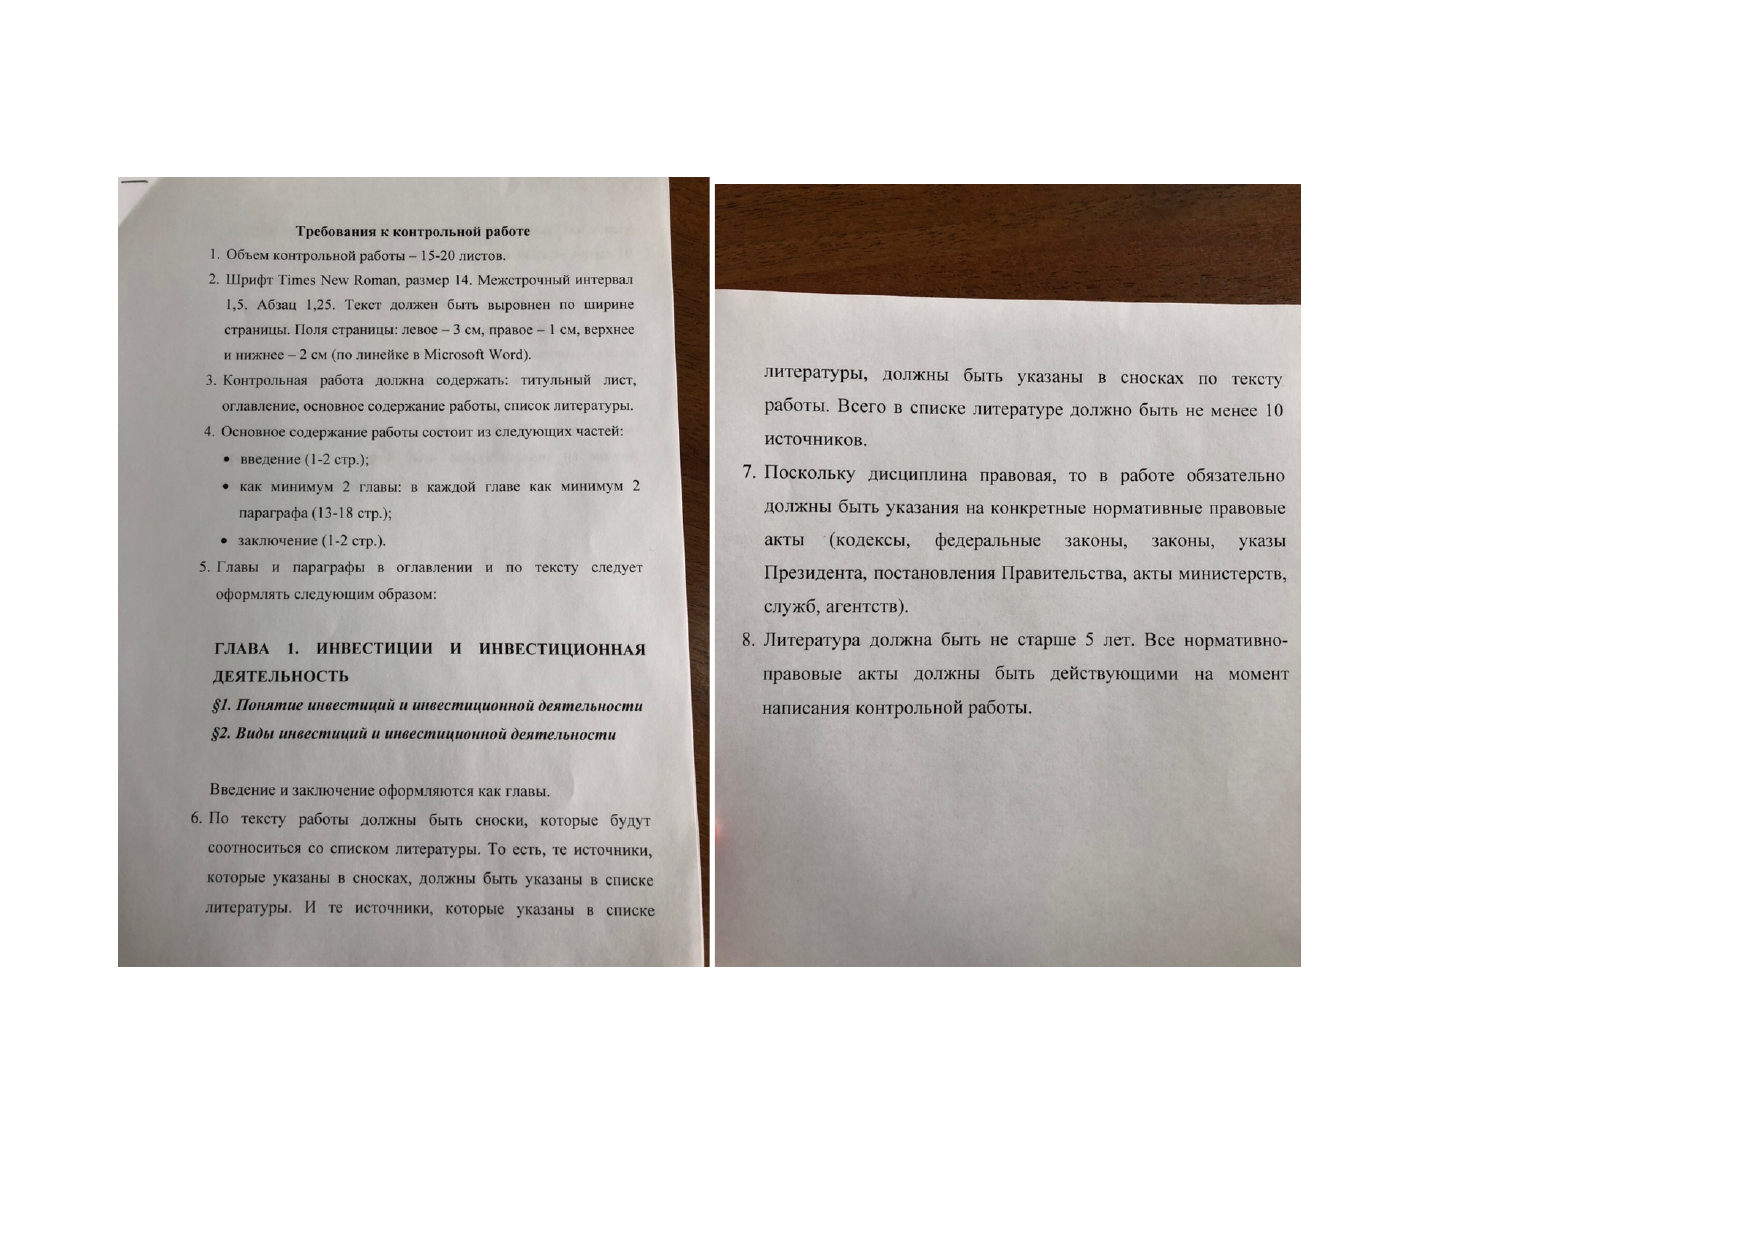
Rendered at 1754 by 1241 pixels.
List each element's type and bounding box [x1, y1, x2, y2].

picture [714, 184, 1301, 967]
picture [118, 177, 710, 967]
